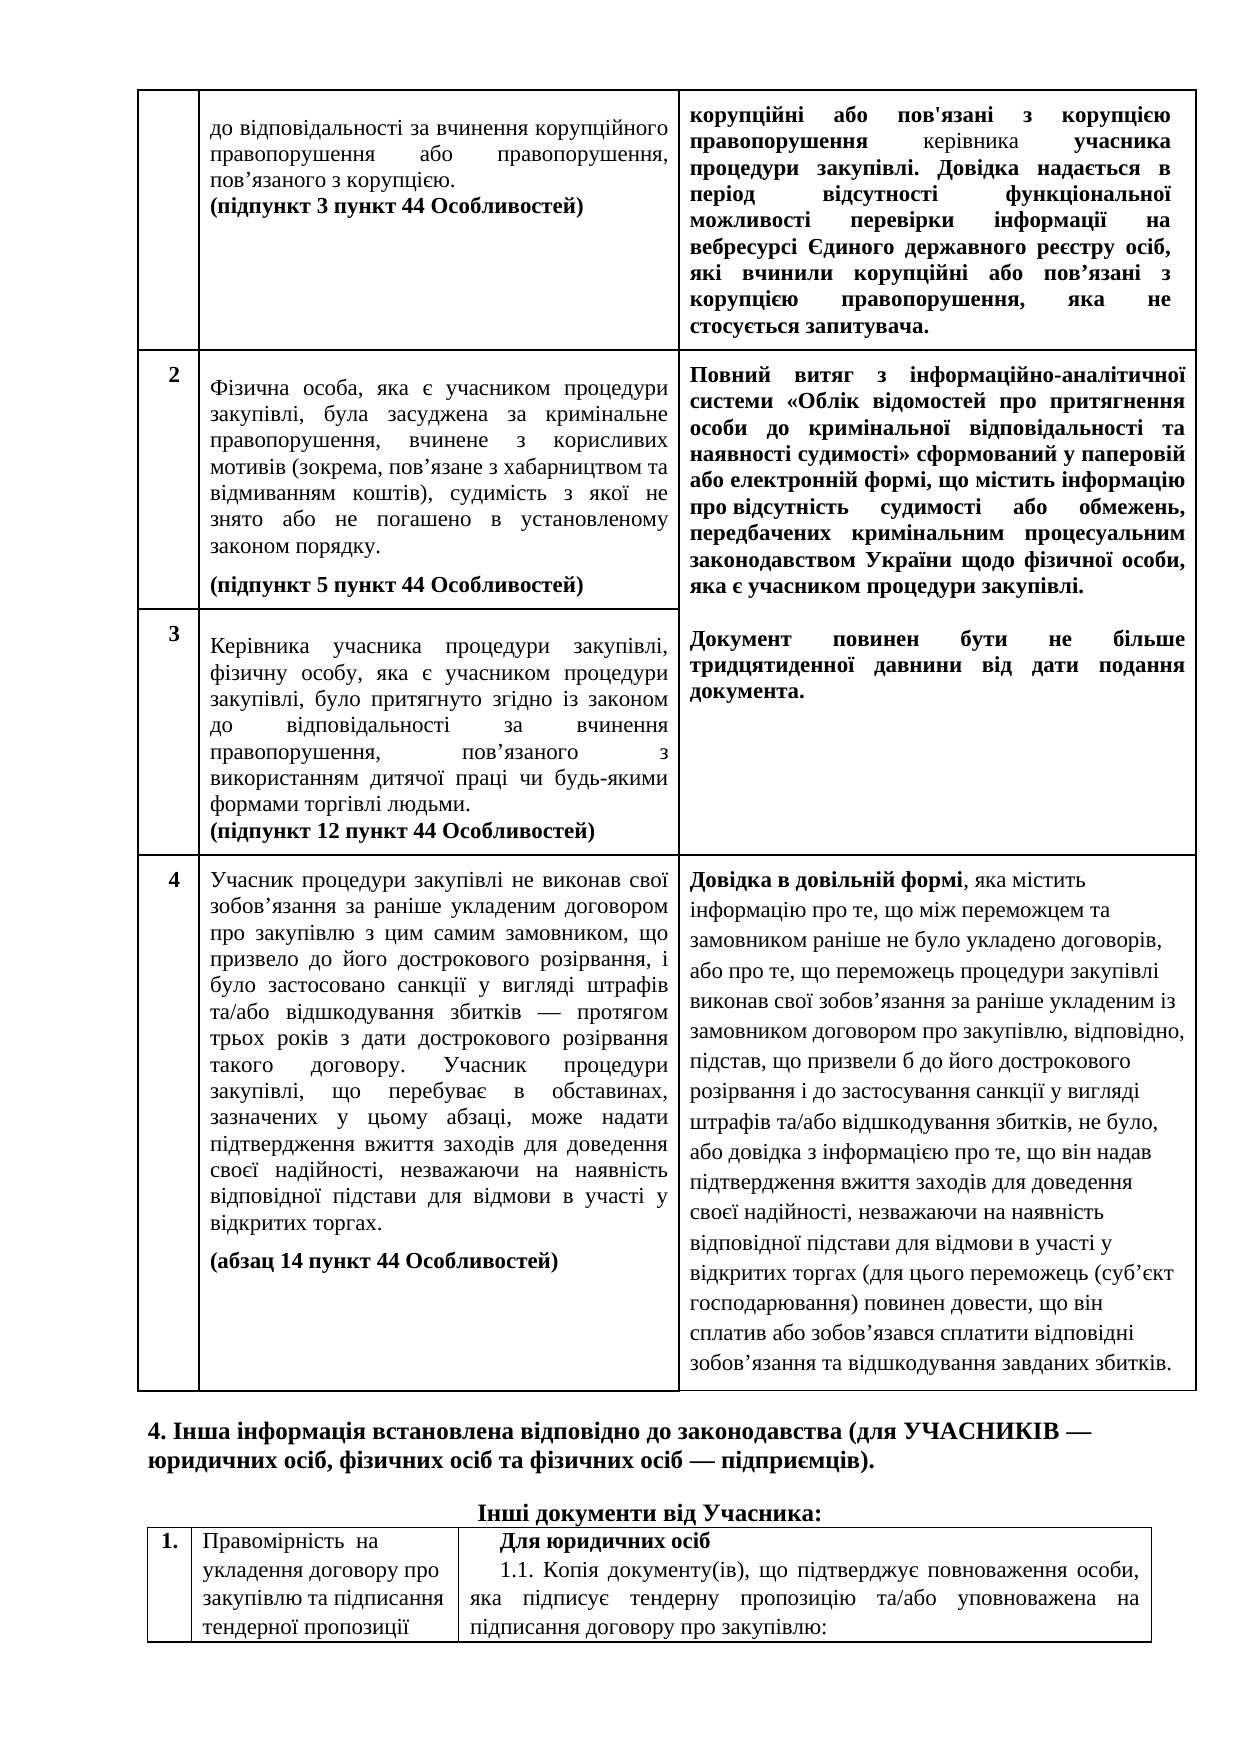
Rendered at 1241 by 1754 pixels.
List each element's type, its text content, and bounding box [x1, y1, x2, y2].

table_cell Довідка в довільній формі, яка містить інформацію про те, що між переможцем та замовником раніше не було укладено договорів, або про те, що переможець процедури закупівлі виконав свої зобов’язання за раніше укладеним із замовником договором про закупівлю, відповідно, підстав, що призвели б до його дострокового розірвання і до застосування санкції у вигляді штрафів та/або відшкодування збитків, не було, або довідка з інформацією про те, що він надав підтвердження вжиття заходів для доведення своєї надійності, незважаючи на наявність відповідної підстави для відмови в участі у відкритих торгах (для цього переможець (суб’єкт господарювання) повинен довести, що він сплатив або зобов’язався сплатити відповідні зобов’язання та відшкодування завданих збитків. [680, 856, 1195, 1390]
text Інші документи від Учасника: [148, 1498, 1152, 1527]
table_cell Учасник процедури закупівлі не виконав свої зобов’язання за раніше укладеним договором про закупівлю з цим самим замовником, що призвело до його дострокового розірвання, і було застосовано санкції у вигляді штрафів та/або відшкодування збитків — протягом трьох років з дати дострокового розірвання такого договору. Учасник процедури закупівлі, що перебуває в обставинах, зазначених у цьому абзаці, може надати підтвердження вжиття заходів для доведення своєї надійності, незважаючи на наявність відповідної підстави для відмови в участі у відкритих торгах. (абзац 14 пункт 44 Особливостей) [200, 856, 678, 1390]
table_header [192, 1528, 458, 1641]
text 4. Інша інформація встановлена відповідно до законодавства (для УЧАСНИКІВ — юридичних осіб, фізичних осіб та фізичних осіб — підприємців). [148, 1416, 1152, 1474]
table_cell 1 [139, 91, 198, 349]
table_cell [680, 91, 1195, 349]
table_header 1. [148, 1528, 191, 1641]
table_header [459, 1528, 1151, 1641]
table_cell Фізична особа, яка є учасником процедури закупівлі, була засуджена за кримінальне правопорушення, вчинене з корисливих мотивів (зокрема, пов’язане з хабарництвом та відмиванням коштів), судимість з якої не знято або не погашено в установленому законом порядку. (підпункт 5 пункт 44 Особливостей) [200, 351, 678, 607]
table_cell Повний витяг з інформаційно-аналітичної системи «Облік відомостей про притягнення особи до кримінальної відповідальності та наявності судимості» сформований у паперовій або електронній формі, що містить інформацію про відсутність судимості або обмежень, передбачених кримінальним процесуальним законодавством України щодо фізичної особи, яка є учасником процедури закупівлі. Документ повинен бути не більше тридцятиденної давнини від дати подання документа. [680, 351, 1195, 854]
table_cell Керівника учасника процедури закупівлі, фізичну особу, яка є учасником процедури закупівлі, було притягнуто згідно із законом до відповідальності за вчинення правопорушення, пов’язаного з використанням дитячої праці чи будь-якими формами торгівлі людьми. (підпункт 12 пункт 44 Особливостей) [200, 610, 678, 854]
table_cell 3 [139, 610, 198, 854]
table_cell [200, 91, 678, 349]
table_cell 4 [139, 856, 198, 1390]
table_cell 2 [139, 351, 198, 607]
